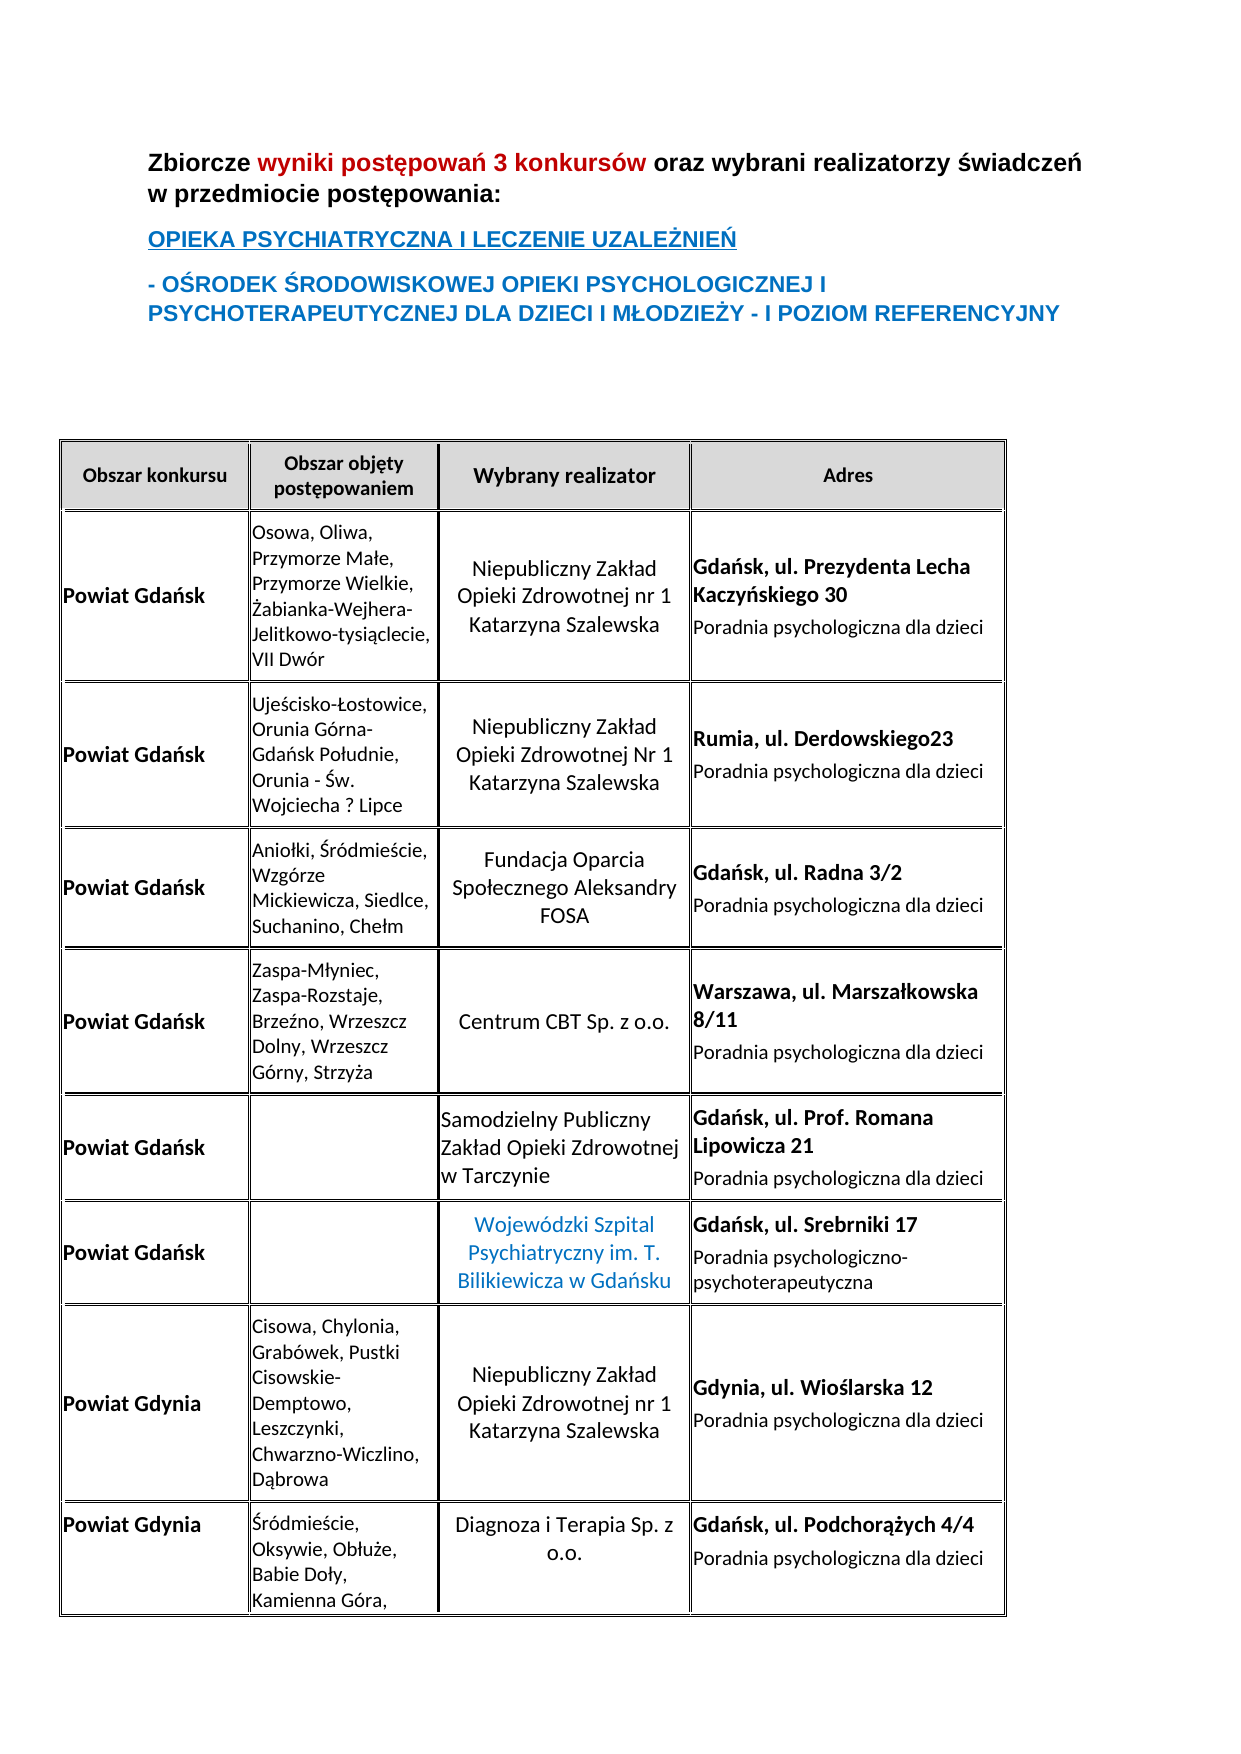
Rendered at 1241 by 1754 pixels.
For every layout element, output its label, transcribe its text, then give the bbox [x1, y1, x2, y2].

table_header Wybrany realizator [438, 442, 691, 508]
table_cell Warszawa, ul. Marszałkowska 8/11 Poradnia psychologiczna dla dzieci [692, 946, 1004, 1092]
table_cell Powiat Gdynia [60, 1303, 249, 1499]
table_cell Powiat Gdańsk [60, 826, 249, 946]
table_cell Rumia, ul. Derdowskiego23 Poradnia psychologiczna dla dzieci [691, 680, 1005, 826]
table_cell Zaspa-Młyniec, Zaspa-Rozstaje, Brzeźno, Wrzeszcz Dolny, Wrzeszcz Górny, Strzyża [251, 950, 437, 1092]
table_cell Gdańsk, ul. Srebrniki 17 Poradnia psychologiczno-psychoterapeutyczna [691, 1199, 1005, 1303]
table_cell Gdynia, ul. Wioślarska 12 Poradnia psychologiczna dla dzieci [691, 1303, 1005, 1499]
table_cell Powiat Gdynia [62, 1500, 249, 1614]
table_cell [438, 1503, 691, 1614]
table_header Obszar konkursu [62, 442, 249, 508]
table_cell Gdańsk, ul. Radna 3/2 Poradnia psychologiczna dla dzieci [691, 826, 1005, 946]
table_cell Powiat Gdańsk [60, 1199, 249, 1303]
table_cell [251, 1202, 437, 1303]
text - OŚRODEK ŚRODOWISKOWEJ OPIEKI PSYCHOLOGICZNEJ I PSYCHOTERAPEUTYCZNEJ DLA DZIECI I MŁODZIEŻY - I POZIOM REFERENCYJNY [148, 271, 1093, 326]
table_cell Ujeścisko-Łostowice, Orunia Górna- Gdańsk Południe, Orunia - Św. Wojciecha ? Lipce [251, 683, 437, 826]
table_header Obszar objęty postępowaniem [250, 442, 438, 508]
table_header Adres [691, 442, 1004, 508]
table_cell Niepubliczny Zakład Opieki Zdrowotnej nr 1 Katarzyna Szalewska [440, 512, 689, 680]
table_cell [250, 1503, 438, 1614]
table_cell Powiat Gdańsk [62, 1092, 248, 1199]
text OPIEKA PSYCHIATRYCZNA I LECZENIE UZALEŻNIEŃ [148, 226, 1093, 253]
table_cell Cisowa, Chylonia, Grabówek, Pustki Cisowskie-Demptowo, Leszczynki, Chwarzno-Wiczlino, Dąbrowa [251, 1306, 437, 1499]
table_cell Gdańsk, ul. Prof. Romana Lipowicza 21 Poradnia psychologiczna dla dzieci [692, 1092, 1004, 1199]
table_cell Powiat Gdańsk [62, 946, 248, 1092]
table_cell Centrum CBT Sp. z o.o. [440, 950, 689, 1092]
table_cell Aniołki, Śródmieście, Wzgórze Mickiewicza, Siedlce, Suchanino, Chełm [251, 829, 437, 946]
table_cell Osowa, Oliwa, Przymorze Małe, Przymorze Wielkie, Żabianka-Wejhera-Jelitkowo-tysiąclecie, VII Dwór [251, 512, 437, 680]
table_cell Powiat Gdańsk [60, 680, 249, 826]
text Zbiorcze wyniki postępowań 3 konkursów oraz wybrani realizatorzy świadczeń w przedmiocie postępowania: [148, 148, 1093, 207]
table_cell Powiat Gdańsk [62, 509, 248, 680]
table_cell Wojewódzki Szpital Psychiatryczny im. T. Bilikiewicza w Gdańsku [440, 1202, 689, 1303]
table_cell Samodzielny Publiczny Zakład Opieki Zdrowotnej w Tarczynie [440, 1096, 689, 1199]
table_cell Niepubliczny Zakład Opieki Zdrowotnej Nr 1 Katarzyna Szalewska [440, 683, 689, 826]
table_cell Gdańsk, ul. Prezydenta Lecha Kaczyńskiego 30 Poradnia psychologiczna dla dzieci [692, 509, 1004, 680]
table_cell Fundacja Oparcia Społecznego Aleksandry FOSA [440, 829, 689, 946]
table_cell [691, 1500, 1004, 1614]
table_cell [251, 1096, 437, 1199]
table_cell Niepubliczny Zakład Opieki Zdrowotnej nr 1 Katarzyna Szalewska [440, 1306, 689, 1499]
